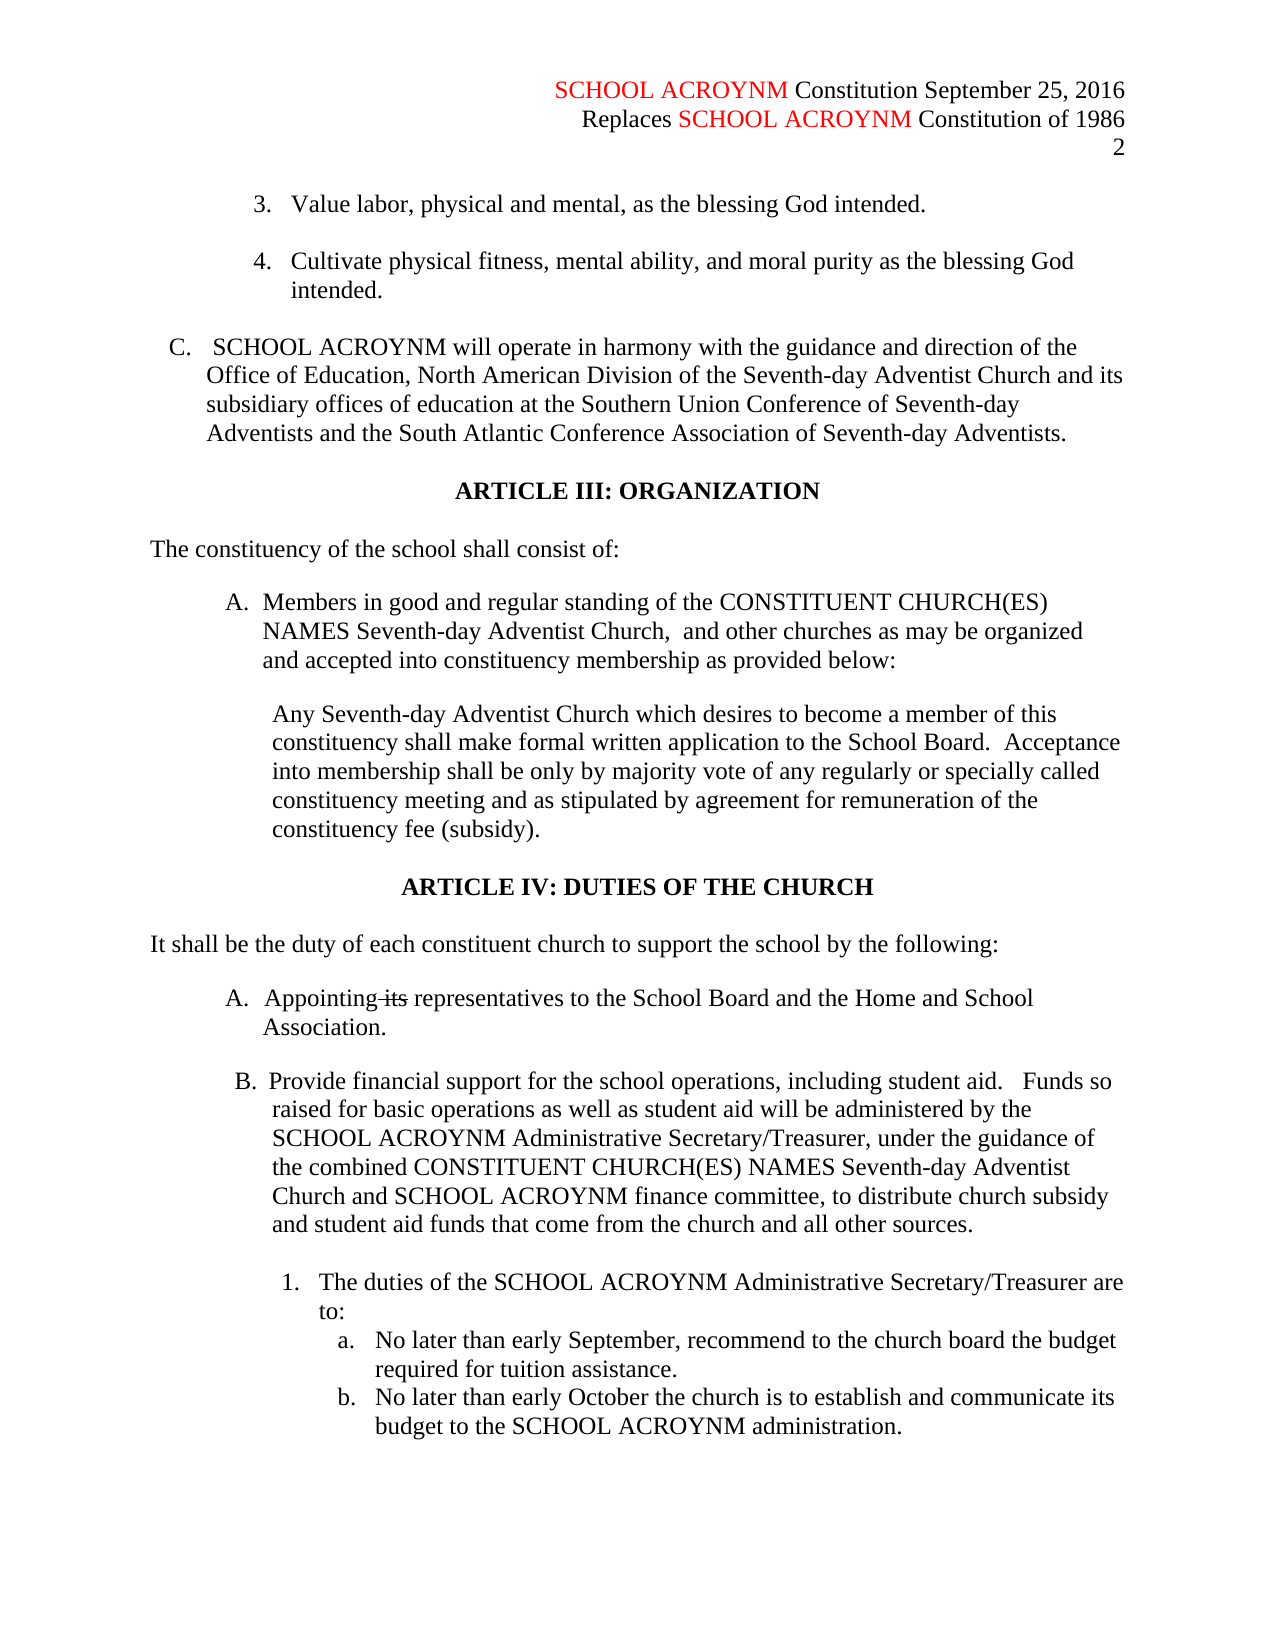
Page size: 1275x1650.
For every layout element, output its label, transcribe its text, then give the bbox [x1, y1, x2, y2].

list The duties of the SCHOOL ACROYNM Administrative Secretary/Treasurer are to: [281, 1267, 1125, 1325]
text The constituency of the school shall consist of: [150, 534, 1125, 562]
list No later than early September, recommend to the church board the budget required for tuition assistance. [337, 1325, 1125, 1382]
text A. Appointing its representatives to the School Board and the Home and School Association. [225, 983, 1125, 1041]
list Cultivate physical fitness, mental ability, and moral purity as the blessing God intended. [253, 246, 1125, 332]
text B. Provide financial support for the school operations, including student aid. Funds so raised for basic operations as well as student aid will be administered by the SCHOOL ACROYNM Administrative Secretary/Treasurer, under the guidance of the combined CONSTITUENT CHURCH(ES) NAMES Seventh-day Adventist Church and SCHOOL ACROYNM finance committee, to distribute church subsidy and student aid funds that come from the church and all other sources. [234, 1066, 1125, 1238]
list Value labor, physical and mental, as the blessing God intended. [253, 189, 1125, 246]
text ARTICLE IV: DUTIES OF THE CHURCH [150, 872, 1125, 900]
text Any Seventh-day Adventist Church which desires to become a member of this constituency shall make formal written application to the School Board. Acceptance into membership shall be only by majority vote of any regularly or specially called constituency meeting and as stipulated by agreement for remuneration of the constituency fee (subsidy). [272, 699, 1125, 842]
list No later than early October the church is to establish and communicate its budget to the SCHOOL ACROYNM administration. [337, 1382, 1125, 1440]
text It shall be the duty of each constituent church to support the school by the following: [150, 929, 1125, 958]
list SCHOOL ACROYNM will operate in harmony with the guidance and direction of the Office of Education, North American Division of the Seventh-day Adventist Church and its subsidiary offices of education at the Southern Union Conference of Seventh-day Adventists and the South Atlantic Conference Association of Seventh-day Adventists. [169, 332, 1125, 447]
list Members in good and regular standing of the CONSTITUENT CHURCH(ES) NAMES Seventh-day Adventist Church, and other churches as may be organized and accepted into constituency membership as provided below: [225, 587, 1125, 674]
text ARTICLE III: ORGANIZATION [150, 476, 1125, 504]
